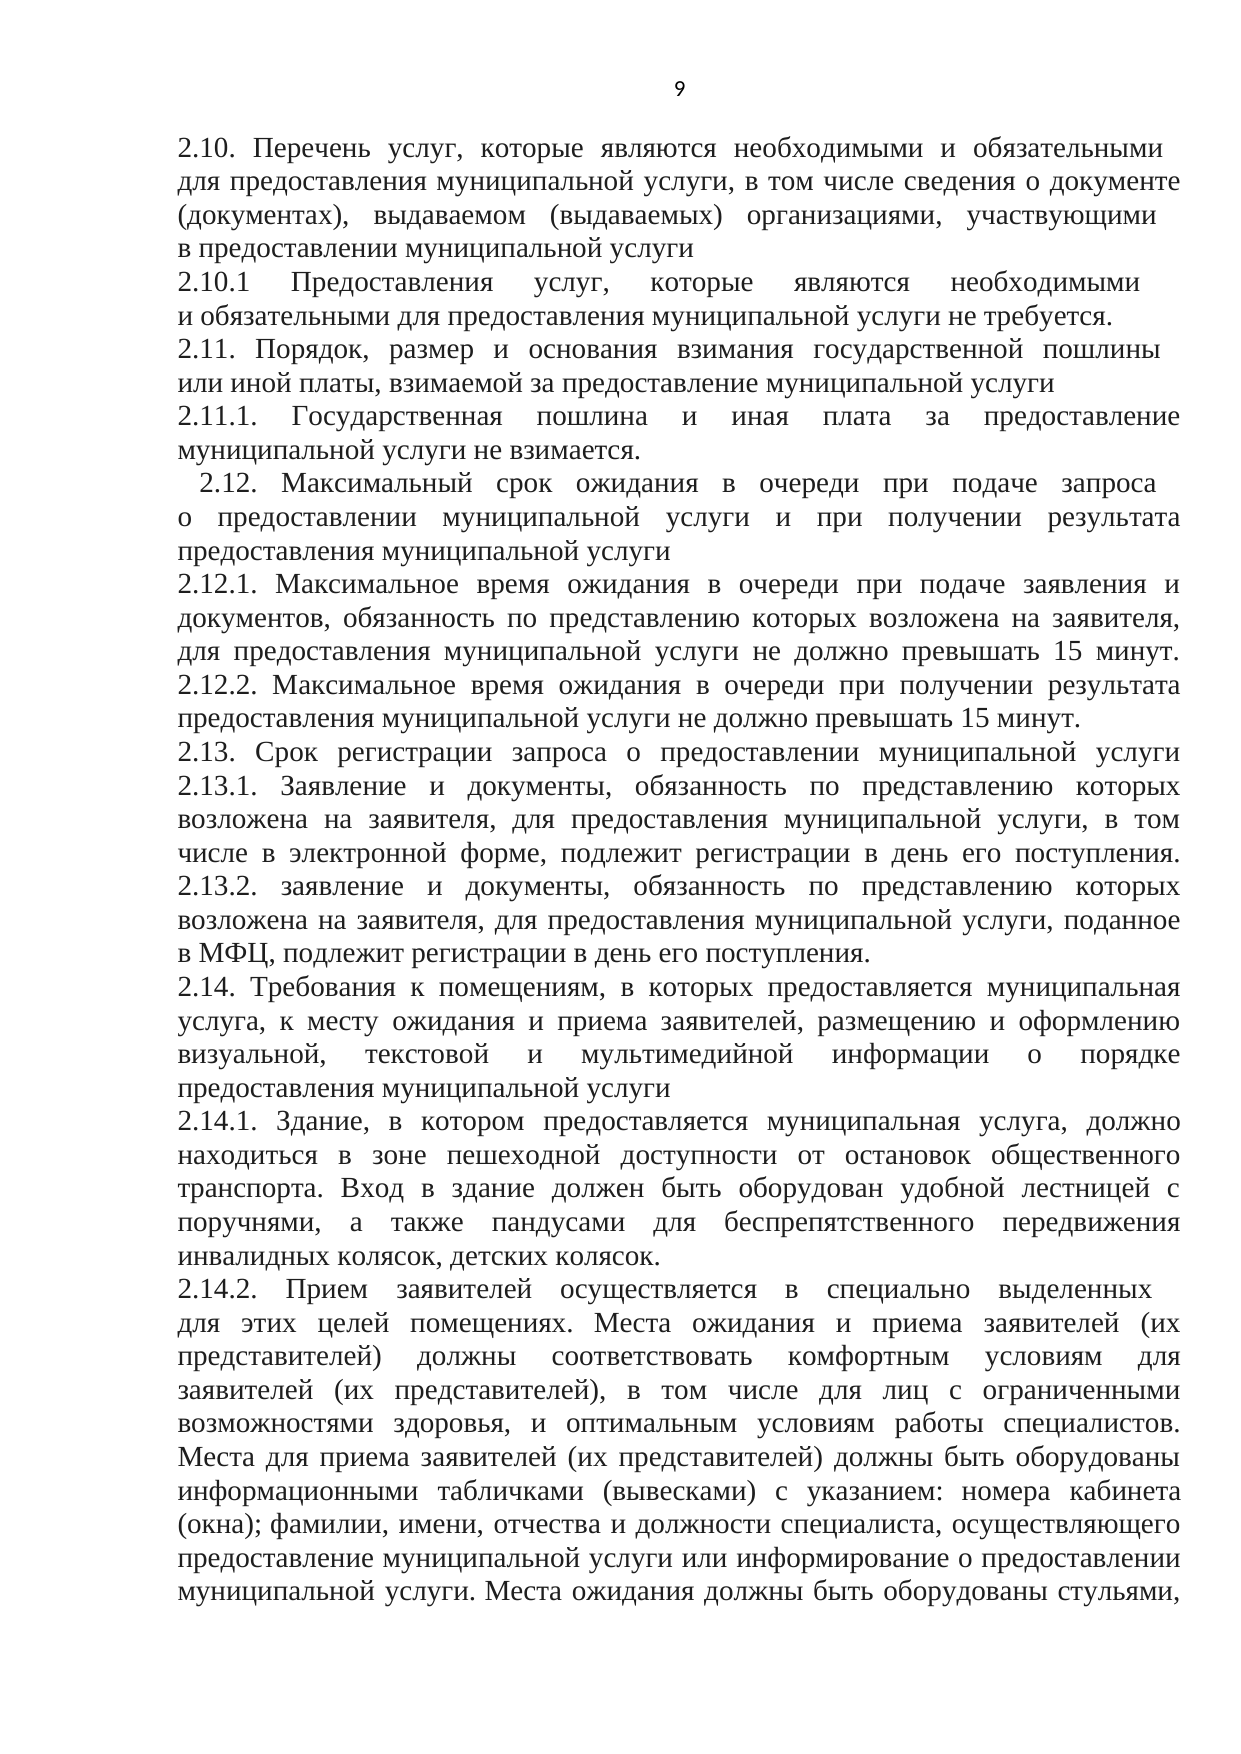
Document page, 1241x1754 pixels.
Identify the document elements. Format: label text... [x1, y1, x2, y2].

text 2.11. Порядок, размер и основания взимания государственной пошлины или иной платы, взимаемой за предоставление муниципальной услуги [177, 331, 1181, 398]
text 2.10. Перечень услуг, которые являются необходимыми и обязательными для предоставления муниципальной услуги, в том числе сведения о документе (документах), выдаваемом (выдаваемых) организациями, участвующими в предоставлении муниципальной услуги [177, 130, 1181, 264]
text 2.13. Срок регистрации запроса о предоставлении муниципальной услуги 2.13.1. Заявление и документы, обязанность по представлению которых возложена на заявителя, для предоставления муниципальной услуги, в том числе в электронной форме, подлежит регистрации в день его поступления. 2.13.2. заявление и документы, обязанность по представлению которых возложена на заявителя, для предоставления муниципальной услуги, поданное в МФЦ, подлежит регистрации в день его поступления. [177, 734, 1181, 969]
text 2.12. Максимальный срок ожидания в очереди при подаче запроса о предоставлении муниципальной услуги и при получении результата предоставления муниципальной услуги [177, 466, 1181, 566]
text 2.11.1. Государственная пошлина и иная плата за предоставление муниципальной услуги не взимается. [177, 398, 1181, 466]
text 2.10.1 Предоставления услуг, которые являются необходимыми и обязательными для предоставления муниципальной услуги не требуется. [177, 264, 1181, 331]
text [177, 1271, 1181, 1607]
text 2.14. Требования к помещениям, в которых предоставляется муниципальная услуга, к месту ожидания и приема заявителей, размещению и оформлению визуальной, текстовой и мультимедийной информации о порядке предоставления муниципальной услуги [177, 969, 1181, 1103]
text 2.14.1. Здание, в котором предоставляется муниципальная услуга, должно находиться в зоне пешеходной доступности от остановок общественного транспорта. Вход в здание должен быть оборудован удобной лестницей с поручнями, а также пандусами для беспрепятственного передвижения инвалидных колясок, детских колясок. [177, 1103, 1181, 1271]
text 2.12.1. Максимальное время ожидания в очереди при подаче заявления и документов, обязанность по представлению которых возложена на заявителя, для предоставления муниципальной услуги не должно превышать 15 минут. 2.12.2. Максимальное время ожидания в очереди при получении результата предоставления муниципальной услуги не должно превышать 15 минут. [177, 566, 1181, 734]
